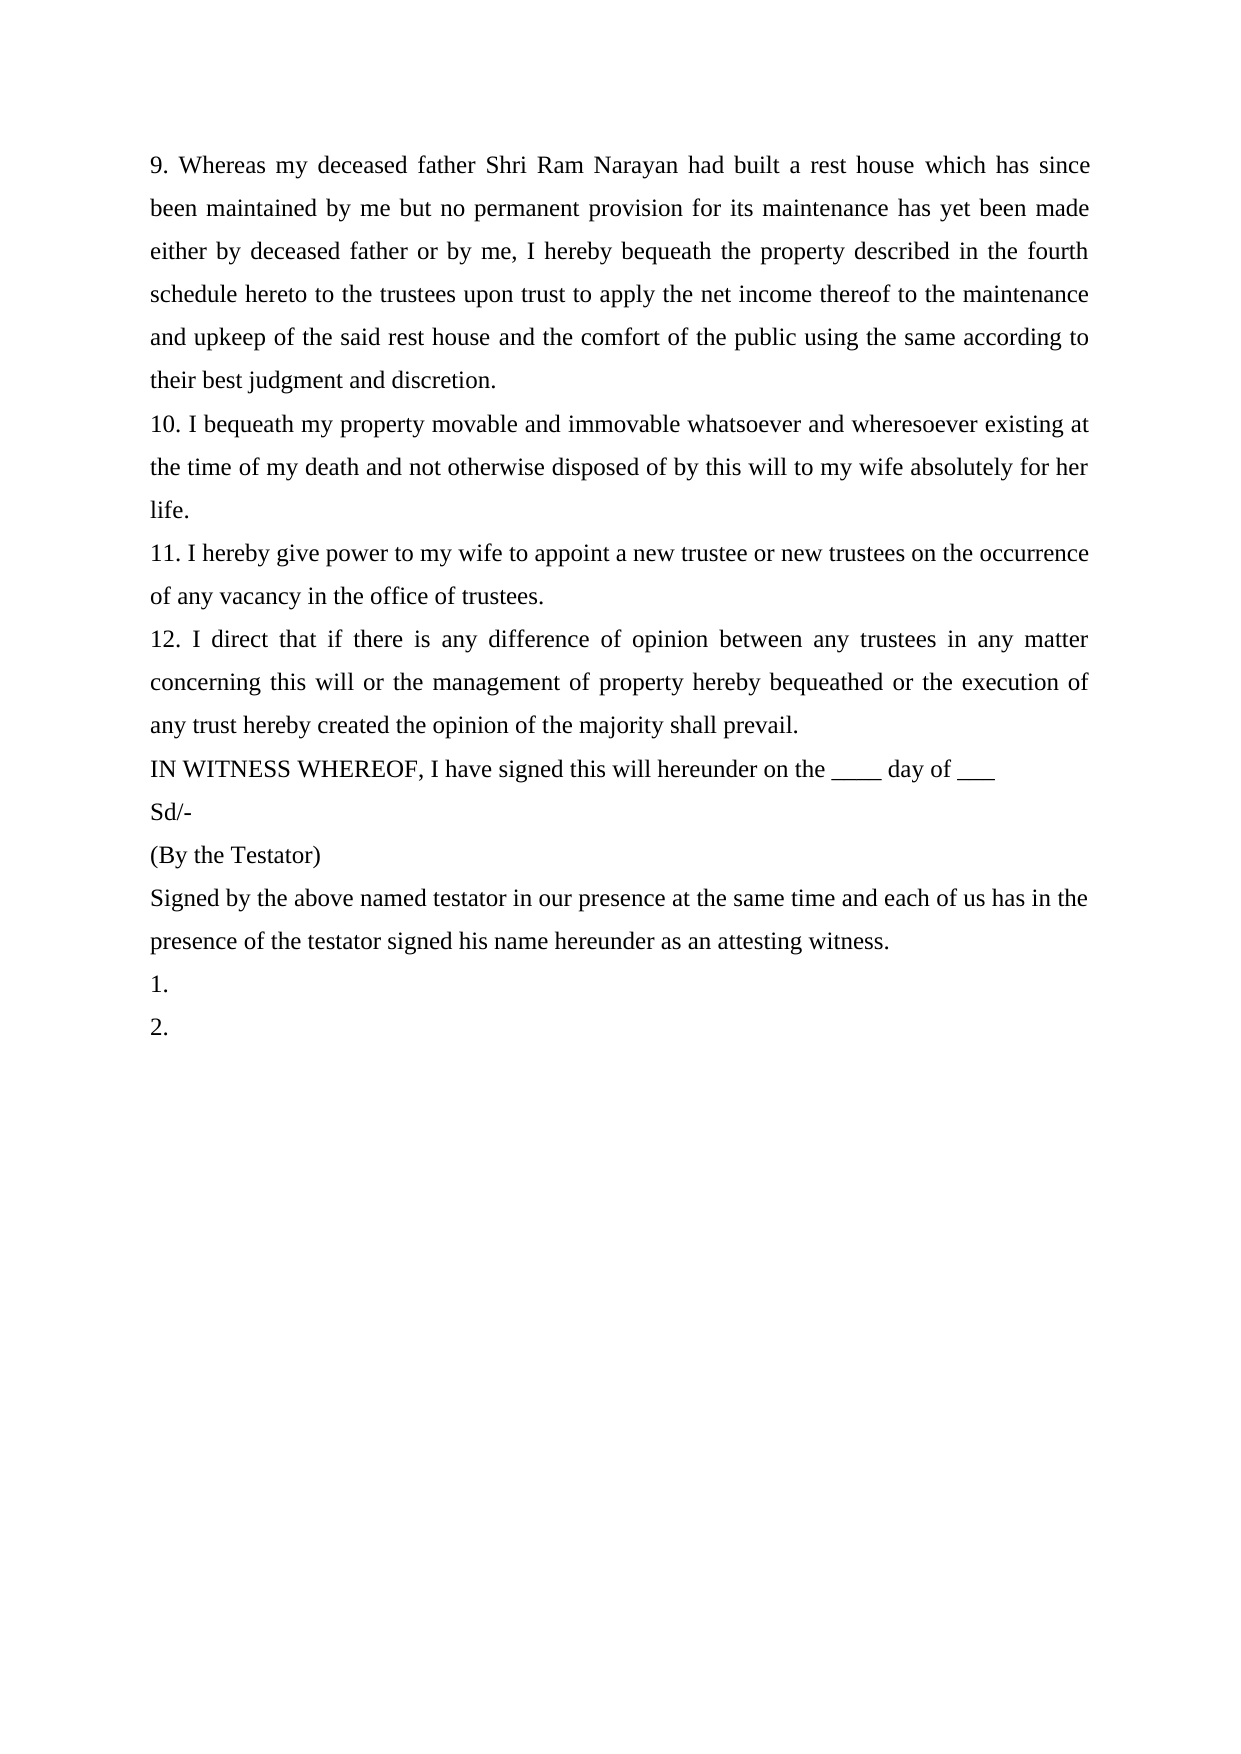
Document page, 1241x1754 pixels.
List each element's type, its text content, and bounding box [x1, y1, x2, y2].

text Signed by the above named testator in our presence at the same time and each of us has in the presence of the testator signed his name hereunder as an attesting witness. [150, 883, 1090, 955]
text (By the Testator) [150, 840, 1090, 869]
text 12. I direct that if there is any difference of opinion between any trustees in any matter concerning this will or the management of property hereby bequeathed or the execution of any trust hereby created the opinion of the majority shall prevail. [150, 624, 1090, 739]
text 1. [150, 969, 1090, 998]
text 2. [150, 1012, 1090, 1041]
text IN WITNESS WHEREOF, I have signed this will hereunder on the ____ day of ___ [150, 754, 1090, 782]
text 10. I bequeath my property movable and immovable whatsoever and wheresoever existing at the time of my death and not otherwise disposed of by this will to my wife absolutely for her life. [150, 409, 1090, 524]
text Sd/- [150, 797, 1090, 826]
text 9. Whereas my deceased father Shri Ram Narayan had built a rest house which has since been maintained by me but no permanent provision for its maintenance has yet been made either by deceased father or by me, I hereby bequeath the property described in the fourth schedule hereto to the trustees upon trust to apply the net income thereof to the maintenance and upkeep of the said rest house and the comfort of the public using the same according to their best judgment and discretion. [150, 150, 1090, 394]
text 11. I hereby give power to my wife to appoint a new trustee or new trustees on the occurrence of any vacancy in the office of trustees. [150, 538, 1090, 610]
